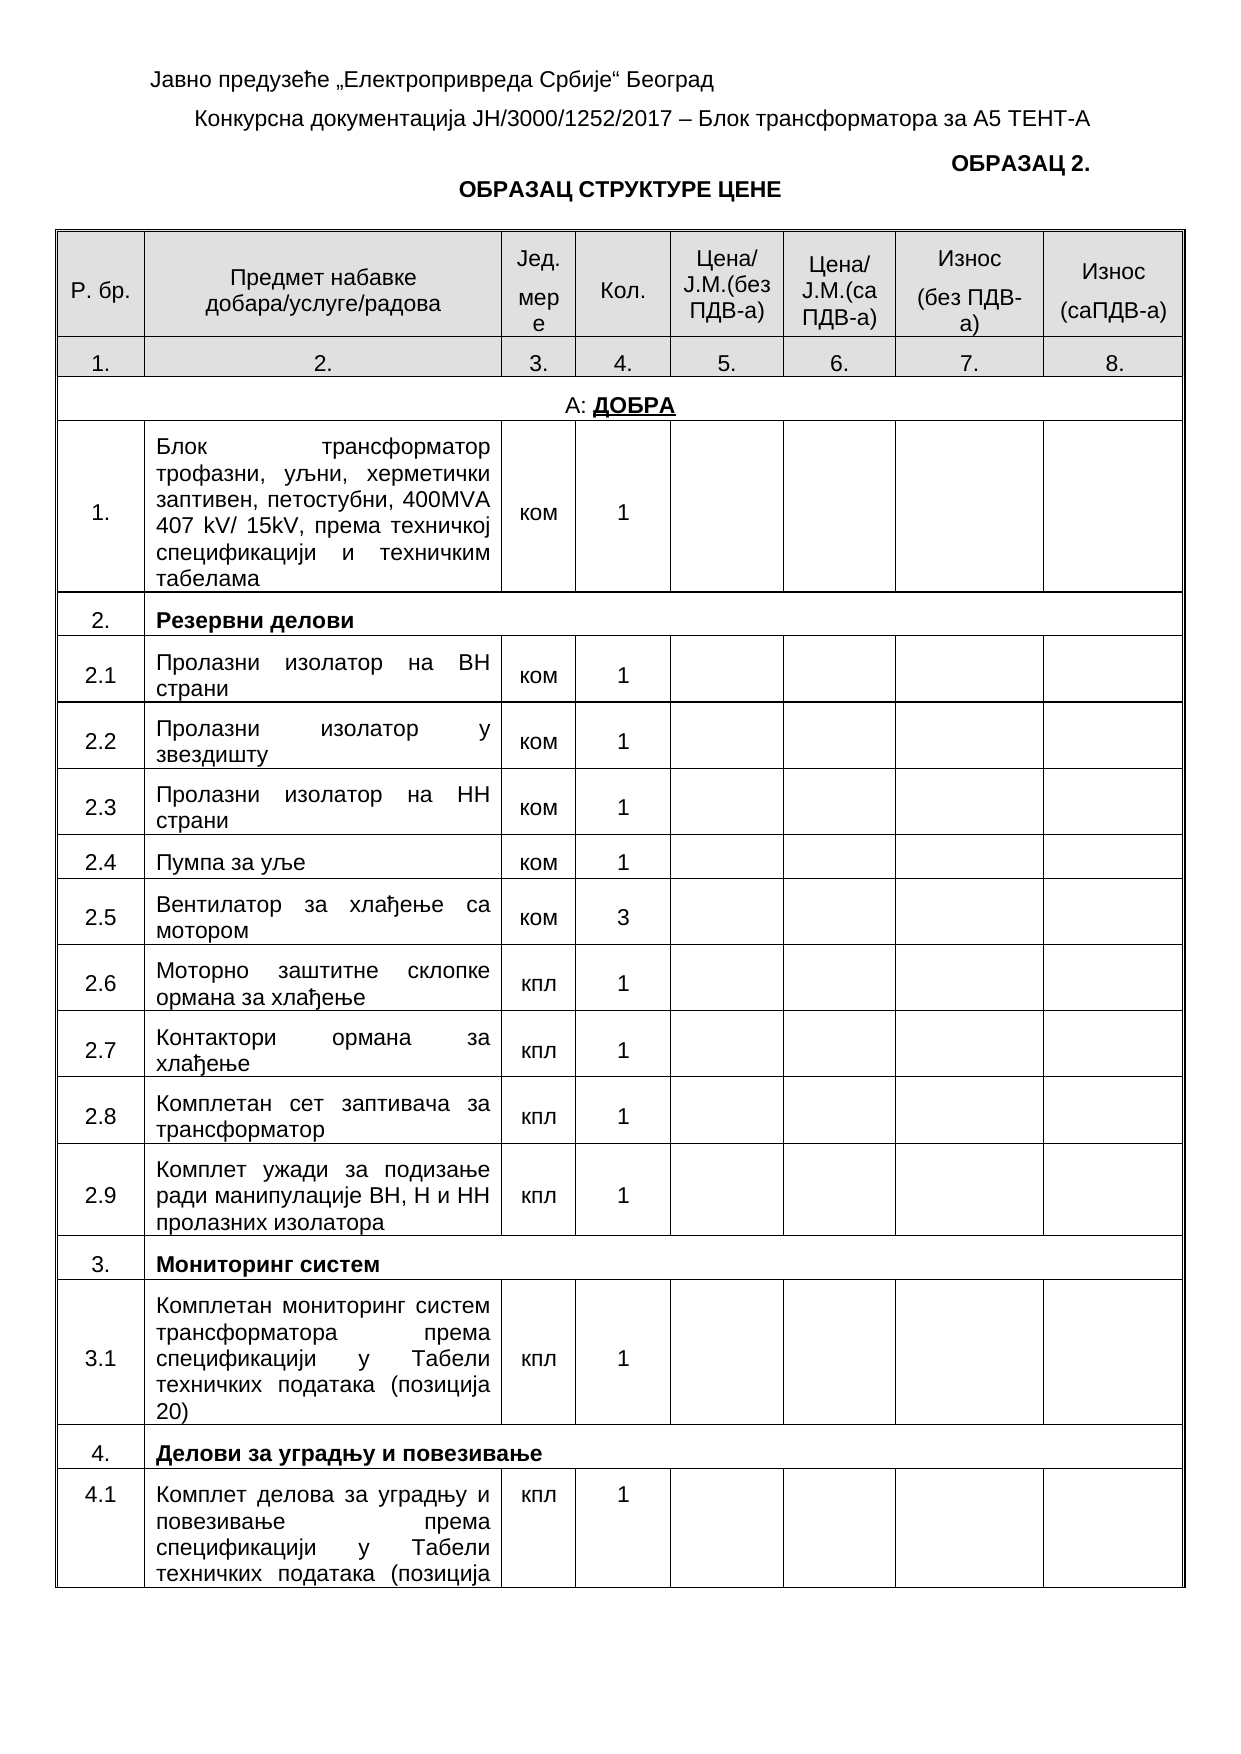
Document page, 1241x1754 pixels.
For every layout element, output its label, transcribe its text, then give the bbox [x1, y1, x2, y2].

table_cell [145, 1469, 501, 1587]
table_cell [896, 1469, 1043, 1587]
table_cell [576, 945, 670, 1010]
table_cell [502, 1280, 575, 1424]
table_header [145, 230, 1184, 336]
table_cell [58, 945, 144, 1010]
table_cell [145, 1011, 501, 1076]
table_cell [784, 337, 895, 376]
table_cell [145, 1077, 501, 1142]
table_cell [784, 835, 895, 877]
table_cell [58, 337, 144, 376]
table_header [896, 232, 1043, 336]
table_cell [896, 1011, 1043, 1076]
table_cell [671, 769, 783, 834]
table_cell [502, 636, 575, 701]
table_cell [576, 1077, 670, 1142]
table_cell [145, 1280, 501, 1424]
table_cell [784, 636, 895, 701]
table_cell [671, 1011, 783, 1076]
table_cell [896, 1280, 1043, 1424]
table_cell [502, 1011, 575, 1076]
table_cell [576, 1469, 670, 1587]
text ОБРАЗАЦ СТРУКТУРЕ ЦЕНЕ [150, 176, 1090, 203]
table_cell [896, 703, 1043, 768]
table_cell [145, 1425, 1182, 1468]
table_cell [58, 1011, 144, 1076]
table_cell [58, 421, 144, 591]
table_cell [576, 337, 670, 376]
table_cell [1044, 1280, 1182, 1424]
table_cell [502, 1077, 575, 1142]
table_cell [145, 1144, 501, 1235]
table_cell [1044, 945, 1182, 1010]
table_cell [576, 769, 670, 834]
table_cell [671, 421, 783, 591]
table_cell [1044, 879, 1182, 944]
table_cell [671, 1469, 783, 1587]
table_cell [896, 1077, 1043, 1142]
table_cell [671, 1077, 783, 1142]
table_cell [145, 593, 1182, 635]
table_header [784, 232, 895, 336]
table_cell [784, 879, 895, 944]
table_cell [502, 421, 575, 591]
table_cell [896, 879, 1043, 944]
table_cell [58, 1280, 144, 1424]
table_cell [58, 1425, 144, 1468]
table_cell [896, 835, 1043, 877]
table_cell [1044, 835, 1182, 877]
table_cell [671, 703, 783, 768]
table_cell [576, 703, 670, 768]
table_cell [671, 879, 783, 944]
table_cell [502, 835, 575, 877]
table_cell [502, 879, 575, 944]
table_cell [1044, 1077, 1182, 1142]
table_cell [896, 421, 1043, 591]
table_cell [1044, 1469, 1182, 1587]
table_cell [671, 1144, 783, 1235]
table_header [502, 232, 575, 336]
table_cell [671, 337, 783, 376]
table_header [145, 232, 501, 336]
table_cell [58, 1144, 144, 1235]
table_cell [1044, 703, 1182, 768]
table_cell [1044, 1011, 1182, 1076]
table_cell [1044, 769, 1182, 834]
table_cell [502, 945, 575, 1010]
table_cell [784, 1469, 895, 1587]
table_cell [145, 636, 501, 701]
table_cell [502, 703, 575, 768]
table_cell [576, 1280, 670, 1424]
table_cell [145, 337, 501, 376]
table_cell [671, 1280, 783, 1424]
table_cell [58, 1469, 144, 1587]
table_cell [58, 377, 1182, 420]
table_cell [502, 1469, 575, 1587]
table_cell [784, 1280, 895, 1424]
text ОБРАЗАЦ 2. [150, 150, 1090, 176]
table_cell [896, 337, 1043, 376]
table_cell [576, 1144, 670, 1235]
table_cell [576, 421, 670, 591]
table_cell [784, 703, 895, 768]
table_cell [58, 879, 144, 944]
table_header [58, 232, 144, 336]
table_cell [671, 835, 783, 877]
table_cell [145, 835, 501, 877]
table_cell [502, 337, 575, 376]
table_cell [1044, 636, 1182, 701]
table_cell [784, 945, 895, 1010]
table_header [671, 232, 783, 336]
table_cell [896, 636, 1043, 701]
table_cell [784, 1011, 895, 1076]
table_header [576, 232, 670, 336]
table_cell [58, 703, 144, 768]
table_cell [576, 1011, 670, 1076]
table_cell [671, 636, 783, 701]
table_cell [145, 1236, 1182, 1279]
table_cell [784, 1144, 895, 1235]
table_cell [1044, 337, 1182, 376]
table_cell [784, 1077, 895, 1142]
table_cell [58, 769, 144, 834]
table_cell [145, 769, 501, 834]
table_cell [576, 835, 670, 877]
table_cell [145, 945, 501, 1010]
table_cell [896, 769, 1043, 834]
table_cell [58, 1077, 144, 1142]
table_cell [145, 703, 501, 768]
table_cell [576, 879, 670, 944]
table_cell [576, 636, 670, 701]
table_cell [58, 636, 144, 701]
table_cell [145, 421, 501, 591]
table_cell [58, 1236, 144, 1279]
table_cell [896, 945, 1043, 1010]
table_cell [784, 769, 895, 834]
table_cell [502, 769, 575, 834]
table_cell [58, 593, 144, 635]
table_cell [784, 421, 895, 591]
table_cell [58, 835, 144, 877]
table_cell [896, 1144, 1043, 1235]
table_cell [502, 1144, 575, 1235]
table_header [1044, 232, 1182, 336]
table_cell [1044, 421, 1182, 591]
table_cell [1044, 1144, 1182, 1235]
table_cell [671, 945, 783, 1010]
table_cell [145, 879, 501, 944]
